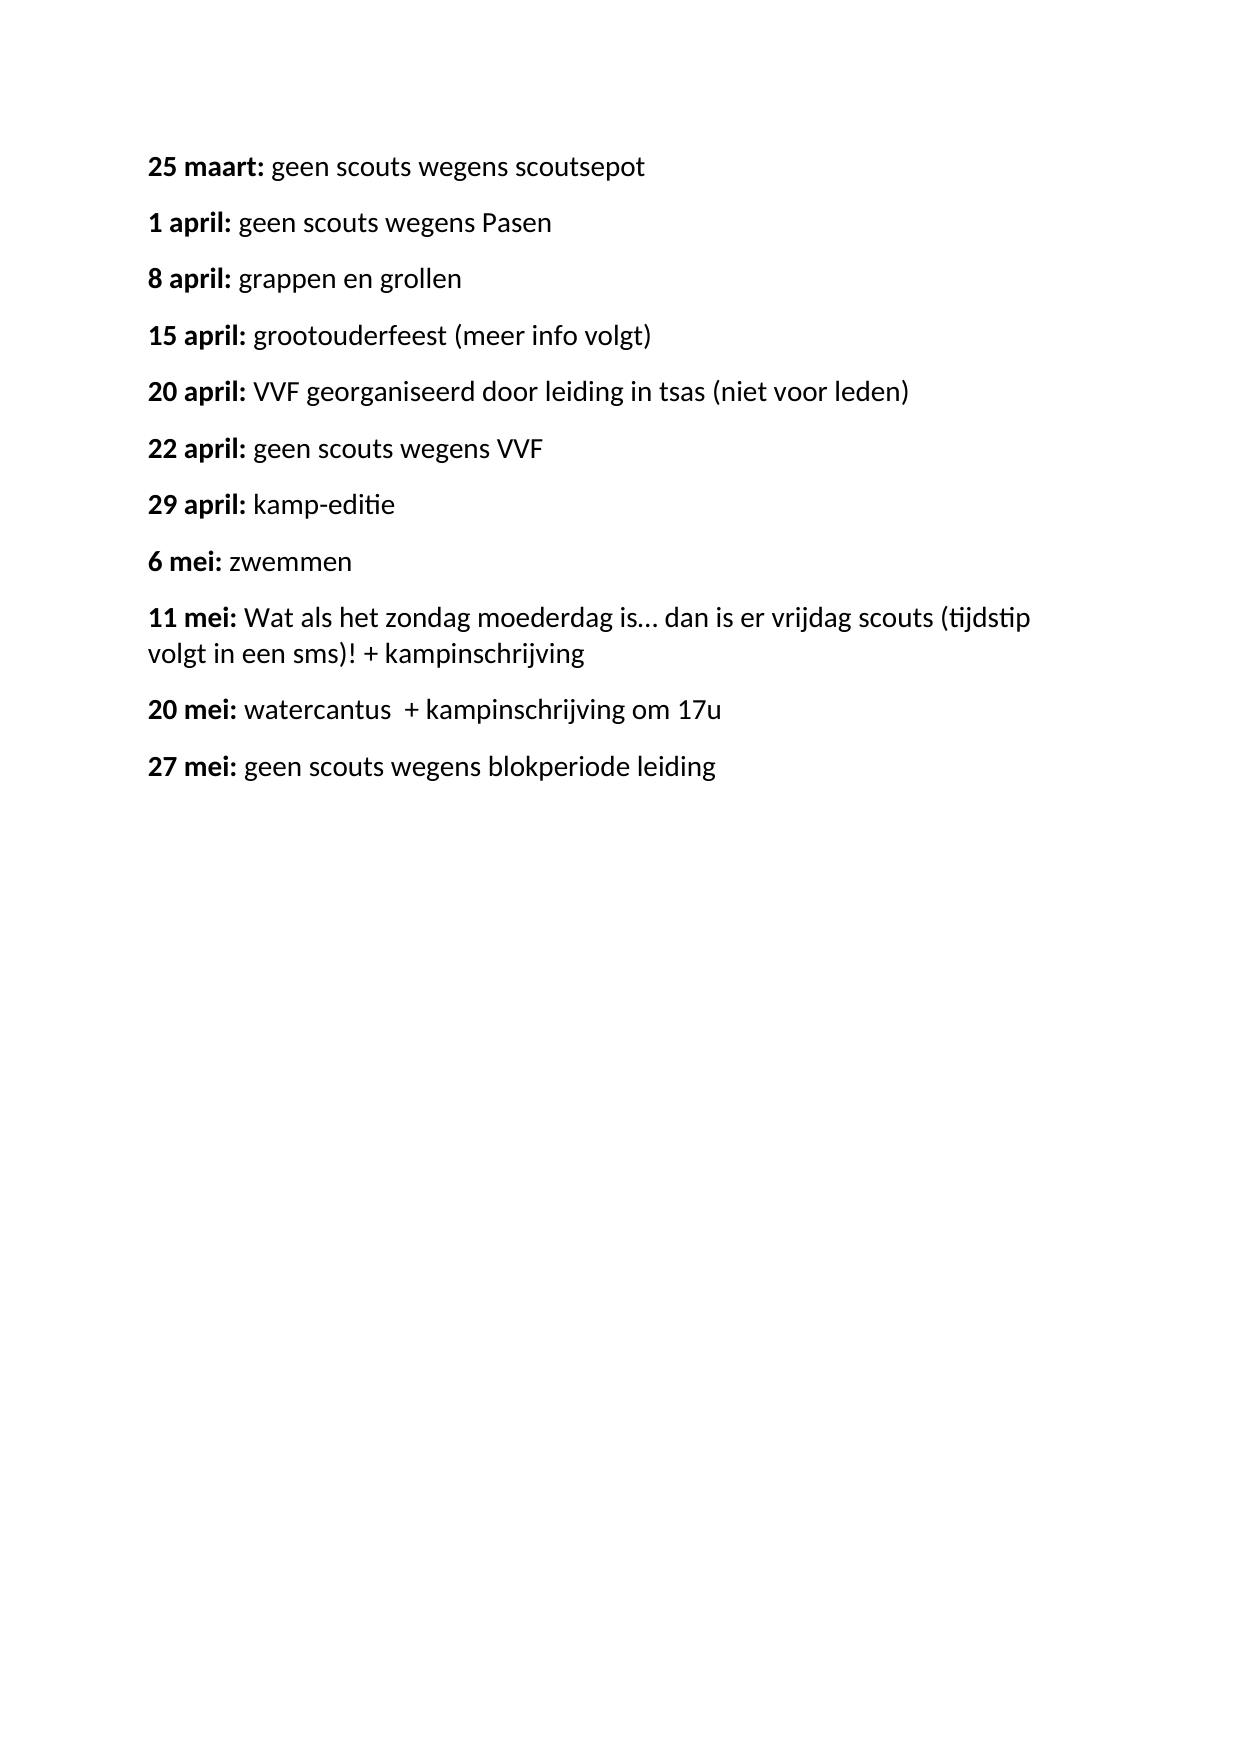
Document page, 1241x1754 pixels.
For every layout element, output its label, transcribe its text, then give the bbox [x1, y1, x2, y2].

text 25 maart: geen scouts wegens scoutsepot [148, 148, 1093, 183]
text 1 april: geen scouts wegens Pasen [148, 204, 1093, 240]
text 11 mei: Wat als het zondag moederdag is… dan is er vrijdag scouts (tijdstip volgt in een sms)! + kampinschrijving [148, 599, 1093, 671]
text 20 april: VVF georganiseerd door leiding in tsas (niet voor leden) [148, 373, 1093, 409]
text 29 april: kamp-editie [148, 486, 1093, 522]
text 6 mei: zwemmen [148, 543, 1093, 578]
text 8 april: grappen en grollen [148, 261, 1093, 296]
text 20 mei: watercantus + kampinschrijving om 17u [148, 691, 1093, 727]
text 15 april: grootouderfeest (meer info volgt) [148, 317, 1093, 353]
text 22 april: geen scouts wegens VVF [148, 430, 1093, 466]
text 27 mei: geen scouts wegens blokperiode leiding [148, 748, 1093, 783]
